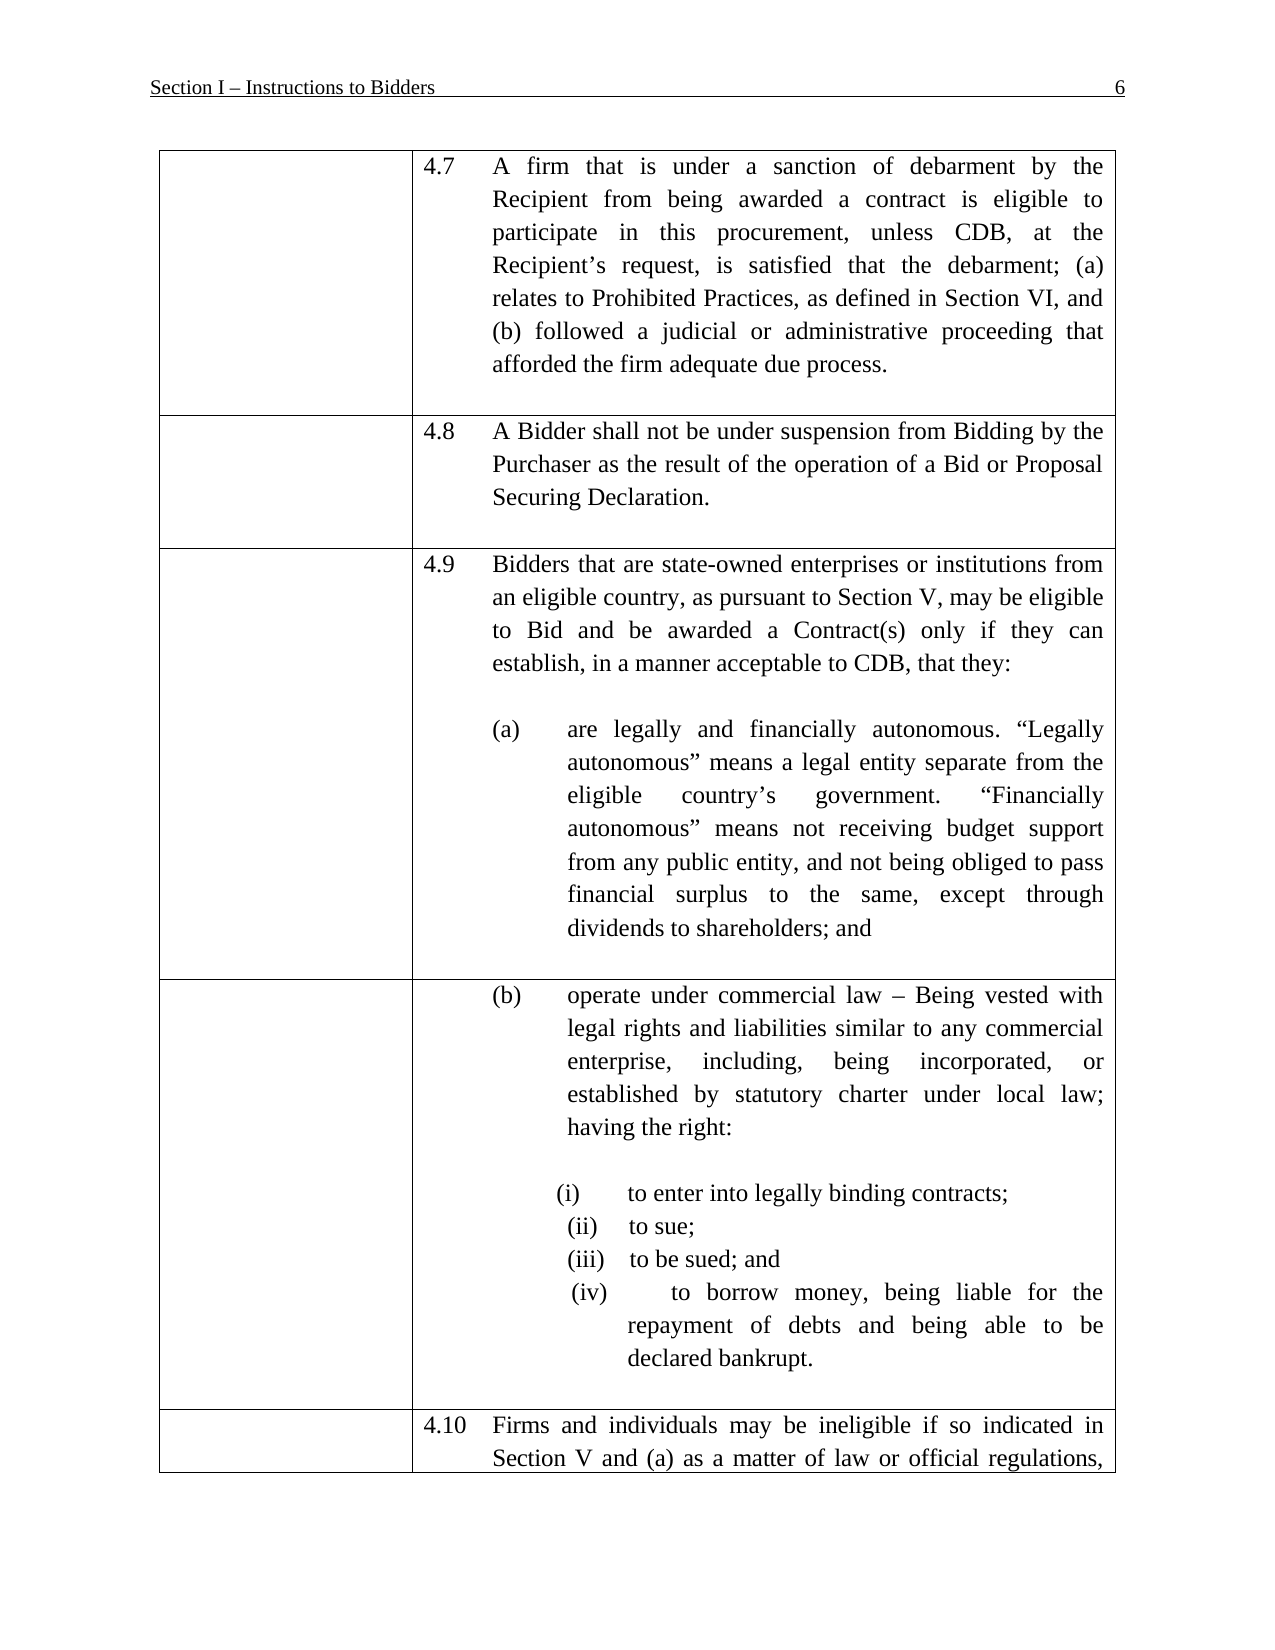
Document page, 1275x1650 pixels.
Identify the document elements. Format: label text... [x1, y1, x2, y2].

table_cell A Bidder shall not be under suspension from Bidding by the Purchaser as the result of the operation of a Bid or Proposal Securing Declaration. [413, 416, 1115, 548]
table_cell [413, 1410, 1115, 1472]
table_cell [160, 549, 412, 979]
table_cell operate under commercial law – Being vested with legal rights and liabilities similar to any commercial enterprise, including, being incorporated, or established by statutory charter under local law; having the right: to enter into legally binding contracts; (ii) to sue; (iii) to be sued; and (iv) to borrow money, being liable for the repayment of debts and being able to be declared bankrupt. [413, 980, 1115, 1409]
table_cell [160, 151, 412, 415]
table_cell [160, 980, 412, 1409]
table_cell A firm that is under a sanction of debarment by the Recipient from being awarded a contract is eligible to participate in this procurement, unless CDB, at the Recipient’s request, is satisfied that the debarment; (a) relates to Prohibited Practices, as defined in Section VI, and (b) followed a judicial or administrative proceeding that afforded the firm adequate due process. [413, 151, 1115, 415]
table_cell [160, 1410, 412, 1472]
table_cell [160, 416, 412, 548]
table_cell Bidders that are state-owned enterprises or institutions from an eligible country, as pursuant to Section V, may be eligible to Bid and be awarded a Contract(s) only if they can establish, in a manner acceptable to CDB, that they: are legally and financially autonomous. “Legally autonomous” means a legal entity separate from the eligible country’s government. “Financially autonomous” means not receiving budget support from any public entity, and not being obliged to pass financial surplus to the same, except through dividends to shareholders; and [413, 549, 1115, 979]
